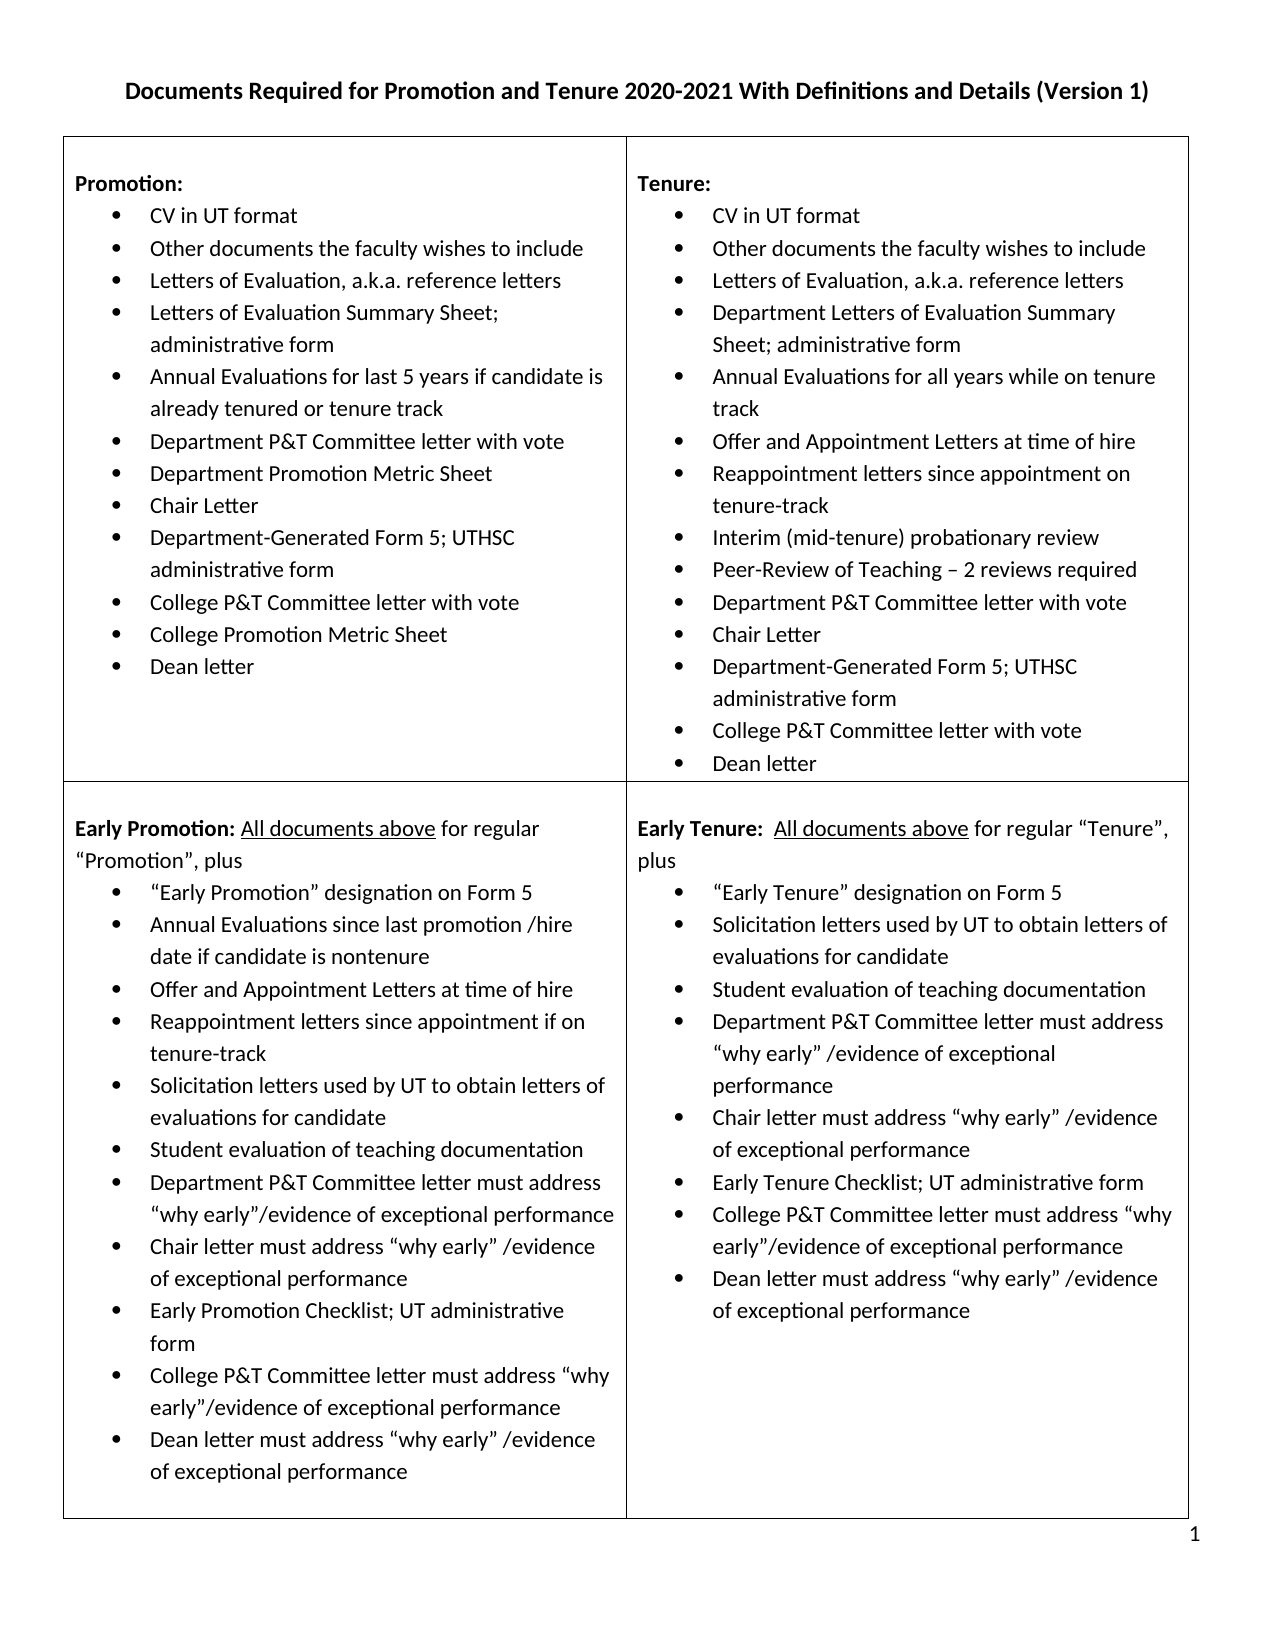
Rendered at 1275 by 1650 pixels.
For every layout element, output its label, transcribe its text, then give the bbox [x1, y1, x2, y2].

text Documents Required for Promotion and Tenure 2020-2021 With Definitions and Details (Version 1) [75, 75, 1200, 106]
table_header Tenure: CV in UT format Other documents the faculty wishes to include Letters of Evaluation, a.k.a. reference letters Department Letters of Evaluation Summary Sheet; administrative form Annual Evaluations for all years while on tenure track Offer and Appointment Letters at time of hire Reappointment letters since appointment on tenure-track Interim (mid-tenure) probationary review Peer-Review of Teaching – 2 reviews required Department P&T Committee letter with vote Chair Letter Department-Generated Form 5; UTHSC administrative form College P&T Committee letter with vote Dean letter [627, 137, 1188, 781]
table_cell Early Promotion: All documents above for regular “Promotion”, plus “Early Promotion” designation on Form 5 Annual Evaluations since last promotion /hire date if candidate is nontenure Offer and Appointment Letters at time of hire Reappointment letters since appointment if on tenure-track Solicitation letters used by UT to obtain letters of evaluations for candidate Student evaluation of teaching documentation Department P&T Committee letter must address “why early”/evidence of exceptional performance Chair letter must address “why early” /evidence of exceptional performance Early Promotion Checklist; UT administrative form College P&T Committee letter must address “why early”/evidence of exceptional performance Dean letter must address “why early” /evidence of exceptional performance [64, 782, 626, 1518]
table_cell Early Tenure: All documents above for regular “Tenure”, plus “Early Tenure” designation on Form 5 Solicitation letters used by UT to obtain letters of evaluations for candidate Student evaluation of teaching documentation Department P&T Committee letter must address “why early” /evidence of exceptional performance Chair letter must address “why early” /evidence of exceptional performance Early Tenure Checklist; UT administrative form College P&T Committee letter must address “why early”/evidence of exceptional performance Dean letter must address “why early” /evidence of exceptional performance [627, 782, 1188, 1518]
table_header Promotion: CV in UT format Other documents the faculty wishes to include Letters of Evaluation, a.k.a. reference letters Letters of Evaluation Summary Sheet; administrative form Annual Evaluations for last 5 years if candidate is already tenured or tenure track Department P&T Committee letter with vote Department Promotion Metric Sheet Chair Letter Department-Generated Form 5; UTHSC administrative form College P&T Committee letter with vote College Promotion Metric Sheet Dean letter [64, 137, 626, 781]
